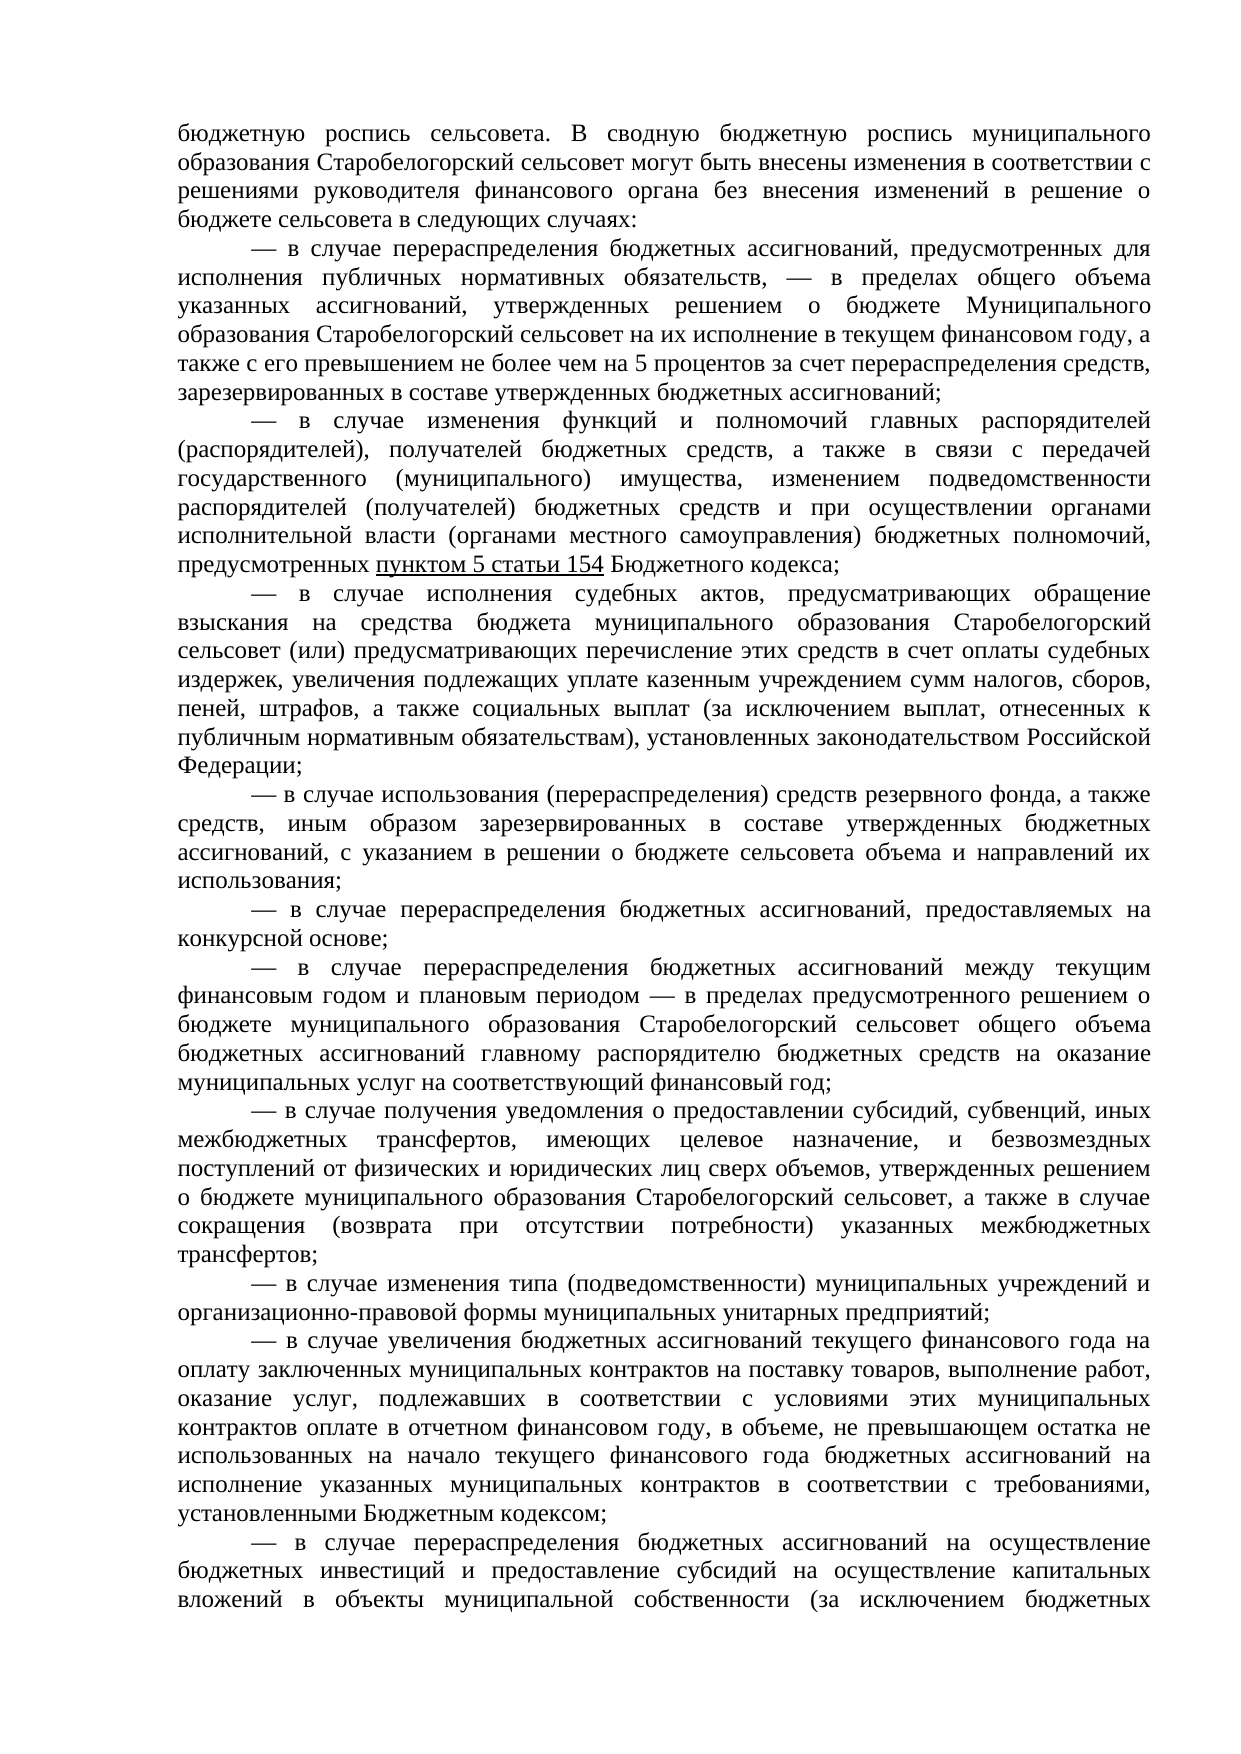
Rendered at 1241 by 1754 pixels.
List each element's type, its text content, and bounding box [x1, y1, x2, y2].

text — в случае получения уведомления о предоставлении субсидий, субвенций, иных межбюджетных трансфертов, имеющих целевое назначение, и безвозмездных поступлений от физических и юридических лиц сверх объемов, утвержденных решением о бюджете муниципального образования Старобелогорский сельсовет, а также в случае сокращения (возврата при отсутствии потребности) указанных межбюджетных трансфертов; [177, 1096, 1152, 1268]
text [177, 118, 1152, 233]
text — в случае увеличения бюджетных ассигнований текущего финансового года на оплату заключенных муниципальных контрактов на поставку товаров, выполнение работ, оказание услуг, подлежавших в соответствии с условиями этих муниципальных контрактов оплате в отчетном финансовом году, в объеме, не превышающем остатка не использованных на начало текущего финансового года бюджетных ассигнований на исполнение указанных муниципальных контрактов в соответствии с требованиями, установленными Бюджетным кодексом; [177, 1326, 1152, 1527]
text — в случае перераспределения бюджетных ассигнований между текущим финансовым годом и плановым периодом — в пределах предусмотренного решением о бюджете муниципального образования Старобелогорский сельсовет общего объема бюджетных ассигнований главному распорядителю бюджетных средств на оказание муниципальных услуг на соответствующий финансовый год; [177, 952, 1152, 1096]
text — в случае перераспределения бюджетных ассигнований, предусмотренных для исполнения публичных нормативных обязательств, — в пределах общего объема указанных ассигнований, утвержденных решением о бюджете Муниципального образования Старобелогорский сельсовет на их исполнение в текущем финансовом году, а также с его превышением не более чем на 5 процентов за счет перераспределения средств, зарезервированных в составе утвержденных бюджетных ассигнований; [177, 233, 1152, 406]
text — в случае изменения типа (подведомственности) муниципальных учреждений и организационно-правовой формы муниципальных унитарных предприятий; [177, 1268, 1152, 1326]
text — в случае исполнения судебных актов, предусматривающих обращение взыскания на средства бюджета муниципального образования Старобелогорский сельсовет (или) предусматривающих перечисление этих средств в счет оплаты судебных издержек, увеличения подлежащих уплате казенным учреждением сумм налогов, сборов, пеней, штрафов, а также социальных выплат (за исключением выплат, отнесенных к публичным нормативным обязательствам), установленных законодательством Российской Федерации; [177, 578, 1152, 779]
text — в случае перераспределения бюджетных ассигнований, предоставляемых на конкурсной основе; [177, 894, 1152, 952]
text — в случае изменения функций и полномочий главных распорядителей (распорядителей), получателей бюджетных средств, а также в связи с передачей государственного (муниципального) имущества, изменением подведомственности распорядителей (получателей) бюджетных средств и при осуществлении органами исполнительной власти (органами местного самоуправления) бюджетных полномочий, предусмотренных пунктом 5 статьи 154 Бюджетного кодекса; [177, 406, 1152, 578]
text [177, 1527, 1152, 1613]
text — в случае использования (перераспределения) средств резервного фонда, а также средств, иным образом зарезервированных в составе утвержденных бюджетных ассигнований, с указанием в решении о бюджете сельсовета объема и направлений их использования; [177, 779, 1152, 894]
